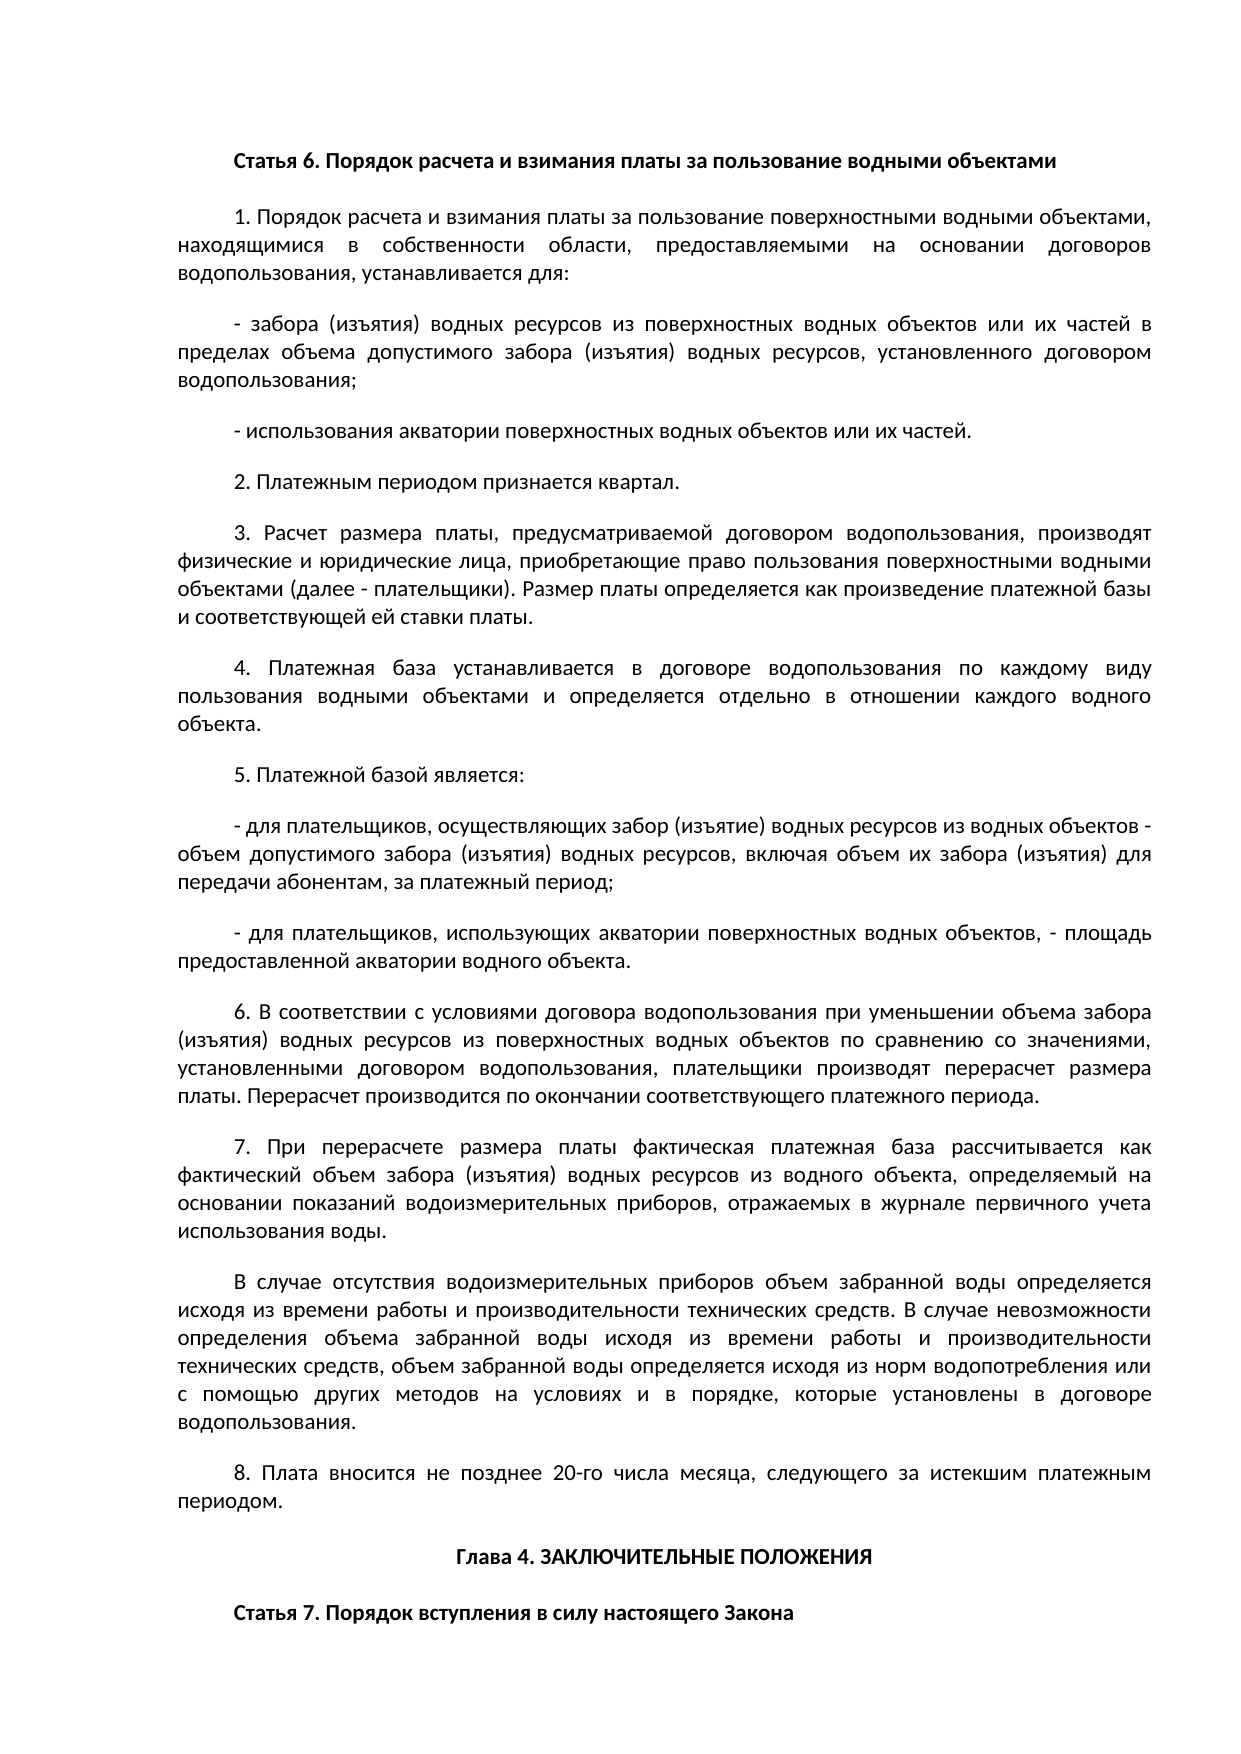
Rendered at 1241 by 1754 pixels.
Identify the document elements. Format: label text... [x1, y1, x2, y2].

text 3. Расчет размера платы, предусматриваемой договором водопользования, производят физические и юридические лица, приобретающие право пользования поверхностными водными объектами (далее - плательщики). Размер платы определяется как произведение платежной базы и соответствующей ей ставки платы. [177, 518, 1152, 630]
title Глава 4. ЗАКЛЮЧИТЕЛЬНЫЕ ПОЛОЖЕНИЯ [177, 1542, 1152, 1570]
title Статья 7. Порядок вступления в силу настоящего Закона [177, 1598, 1152, 1626]
text 8. Плата вносится не позднее 20-го числа месяца, следующего за истекшим платежным периодом. [177, 1458, 1152, 1514]
text В случае отсутствия водоизмерительных приборов объем забранной воды определяется исходя из времени работы и производительности технических средств. В случае невозможности определения объема забранной воды исходя из времени работы и производительности технических средств, объем забранной воды определяется исходя из норм водопотребления или с помощью других методов на условиях и в порядке, которые установлены в договоре водопользования. [177, 1267, 1152, 1435]
text 4. Платежная база устанавливается в договоре водопользования по каждому виду пользования водными объектами и определяется отдельно в отношении каждого водного объекта. [177, 653, 1152, 737]
text 5. Платежной базой является: [177, 760, 1152, 788]
text - забора (изъятия) водных ресурсов из поверхностных водных объектов или их частей в пределах объема допустимого забора (изъятия) водных ресурсов, установленного договором водопользования; [177, 309, 1152, 393]
text 6. В соответствии с условиями договора водопользования при уменьшении объема забора (изъятия) водных ресурсов из поверхностных водных объектов по сравнению со значениями, установленными договором водопользования, плательщики производят перерасчет размера платы. Перерасчет производится по окончании соответствующего платежного периода. [177, 997, 1152, 1109]
text 1. Порядок расчета и взимания платы за пользование поверхностными водными объектами, находящимися в собственности области, предоставляемыми на основании договоров водопользования, устанавливается для: [177, 202, 1152, 286]
text - для плательщиков, использующих акватории поверхностных водных объектов, - площадь предоставленной акватории водного объекта. [177, 918, 1152, 974]
title Статья 6. Порядок расчета и взимания платы за пользование водными объектами [177, 146, 1152, 174]
text - использования акватории поверхностных водных объектов или их частей. [177, 416, 1152, 444]
text - для плательщиков, осуществляющих забор (изъятие) водных ресурсов из водных объектов - объем допустимого забора (изъятия) водных ресурсов, включая объем их забора (изъятия) для передачи абонентам, за платежный период; [177, 811, 1152, 895]
text 2. Платежным периодом признается квартал. [177, 467, 1152, 495]
text 7. При перерасчете размера платы фактическая платежная база рассчитывается как фактический объем забора (изъятия) водных ресурсов из водного объекта, определяемый на основании показаний водоизмерительных приборов, отражаемых в журнале первичного учета использования воды. [177, 1132, 1152, 1244]
